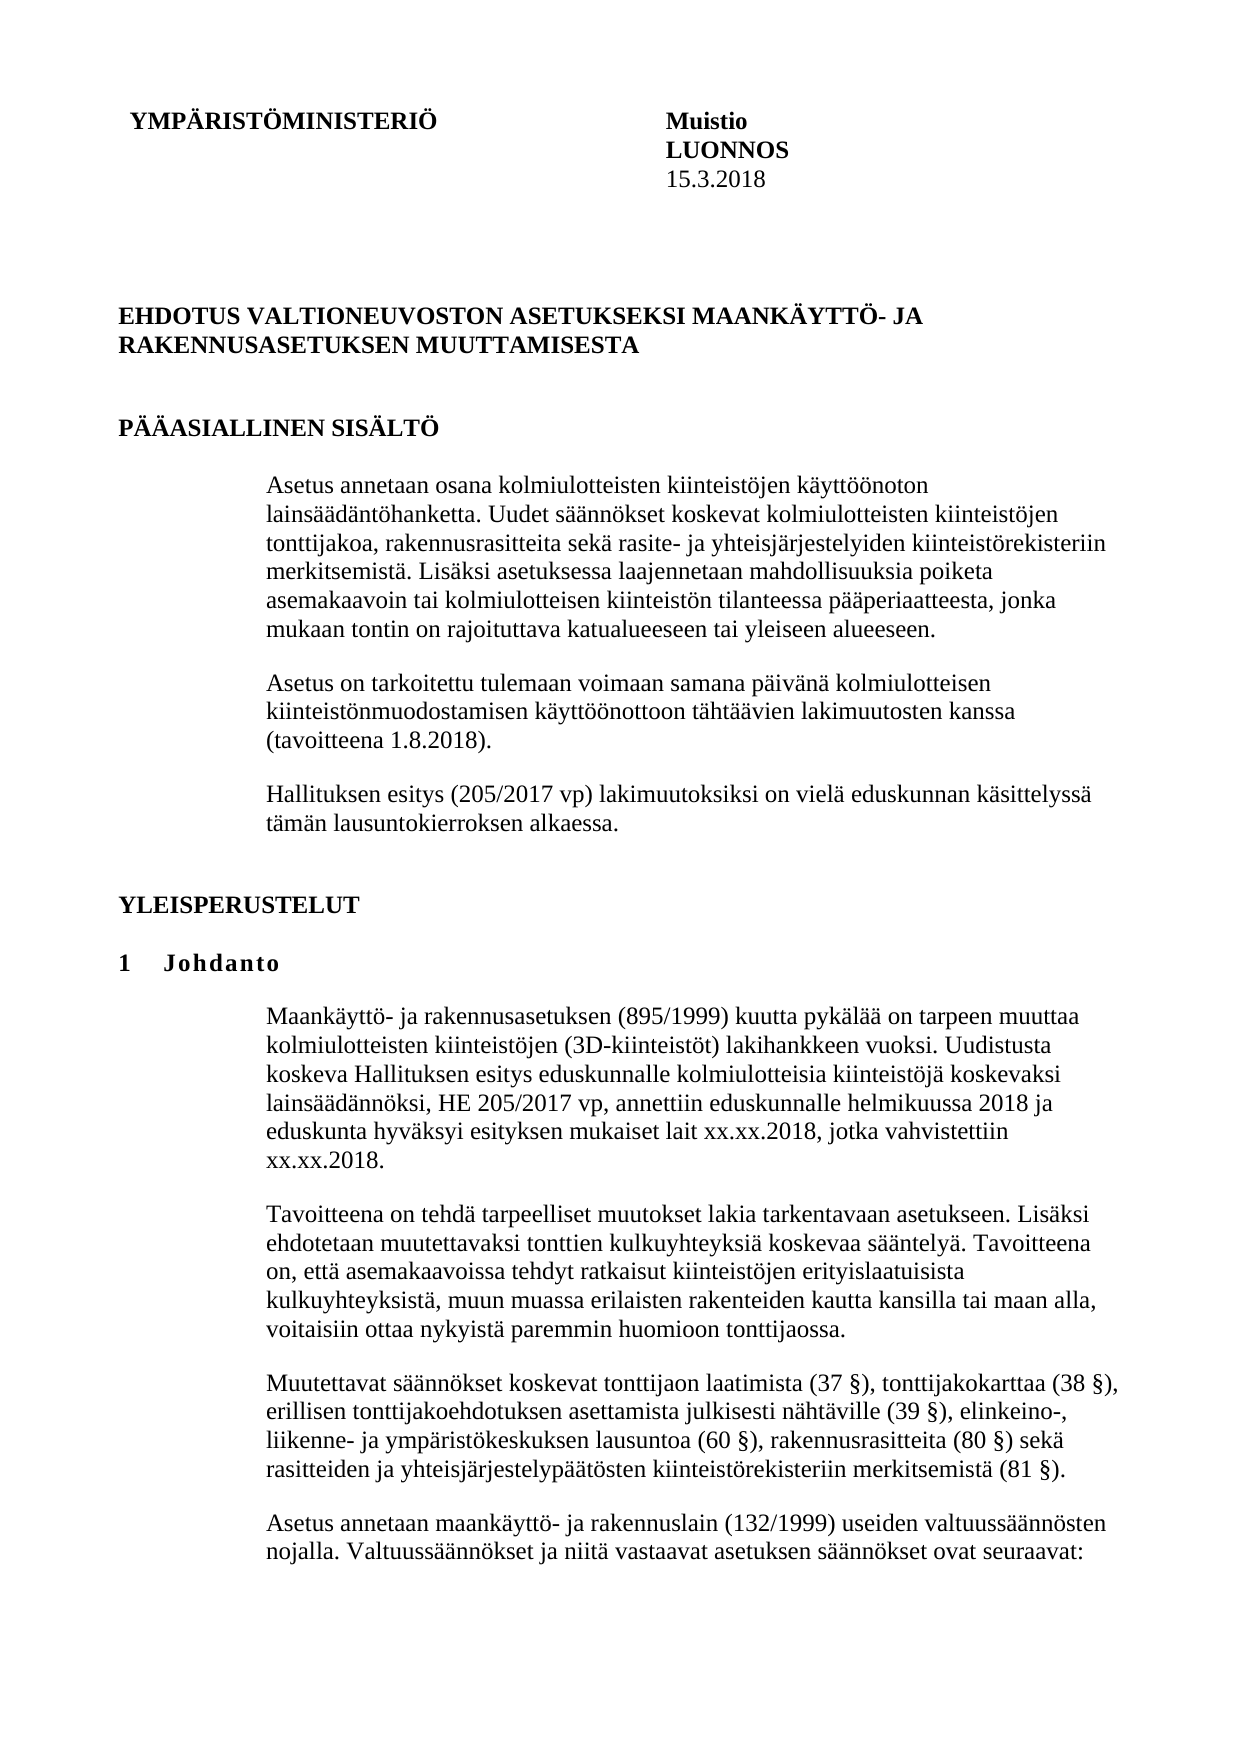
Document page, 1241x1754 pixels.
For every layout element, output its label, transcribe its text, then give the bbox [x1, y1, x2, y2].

text Muutettavat säännökset koskevat tonttijaon laatimista (37 §), tonttijakokarttaa (38 §), erillisen tonttijakoehdotuksen asettamista julkisesti nähtäville (39 §), elinkeino-, liikenne- ja ympäristökeskuksen lausuntoa (60 §), rakennusrasitteita (80 §) sekä rasitteiden ja yhteisjärjestelypäätösten kiinteistörekisteriin merkitsemistä (81 §). [266, 1368, 1122, 1483]
text Johdanto [118, 948, 1122, 976]
text Asetus annetaan maankäyttö- ja rakennuslain (132/1999) useiden valtuussäännösten nojalla. Valtuussäännökset ja niitä vastaavat asetuksen säännökset ovat seuraavat: [266, 1508, 1122, 1565]
text Asetus annetaan osana kolmiulotteisten kiinteistöjen käyttöönoton lainsäädäntöhanketta. Uudet säännökset koskevat kolmiulotteisten kiinteistöjen tonttijakoa, rakennusrasitteita sekä rasite- ja yhteisjärjestelyiden kiinteistörekisteriin merkitsemistä. Lisäksi asetuksessa laajennetaan mahdollisuuksia poiketa asemakaavoin tai kolmiulotteisen kiinteistön tilanteessa pääperiaatteesta, jonka mukaan tontin on rajoituttava katualueeseen tai yleiseen alueeseen. [266, 470, 1122, 643]
text PÄÄASIALLINEN SISÄLTÖ [118, 413, 1122, 441]
text Maankäyttö- ja rakennusasetuksen (895/1999) kuutta pykälää on tarpeen muuttaa kolmiulotteisten kiinteistöjen (3D-kiinteistöt) lakihankkeen vuoksi. Uudistusta koskeva Hallituksen esitys eduskunnalle kolmiulotteisia kiinteistöjä koskevaksi lainsäädännöksi, HE 205/2017 vp, annettiin eduskunnalle helmikuussa 2018 ja eduskunta hyväksyi esityksen mukaiset lait xx.xx.2018, jotka vahvistettiin xx.xx.2018. [266, 1001, 1122, 1174]
text EHDOTUS VALTIONEUVOSTON ASETUKSEKSI maankäyttö- ja rakennusasetuksen muuttamisesta [118, 301, 1122, 359]
text Asetus on tarkoitettu tulemaan voimaan samana päivänä kolmiulotteisen kiinteistönmuodostamisen käyttöönottoon tähtäävien lakimuutosten kanssa (tavoitteena 1.8.2018). [266, 668, 1122, 754]
text Hallituksen esitys (205/2017 vp) lakimuutoksiksi on vielä eduskunnan käsittelyssä tämän lausuntokierroksen alkaessa. [266, 779, 1122, 836]
text YLEISPERUSTELUT [118, 890, 1122, 919]
text Tavoitteena on tehdä tarpeelliset muutokset lakia tarkentavaan asetukseen. Lisäksi ehdotetaan muutettavaksi tonttien kulkuyhteyksiä koskevaa sääntelyä. Tavoitteena on, että asemakaavoissa tehdyt ratkaisut kiinteistöjen erityislaatuisista kulkuyhteyksistä, muun muassa erilaisten rakenteiden kautta kansilla tai maan alla, voitaisiin ottaa nykyistä paremmin huomioon tonttijaossa. [266, 1199, 1122, 1343]
